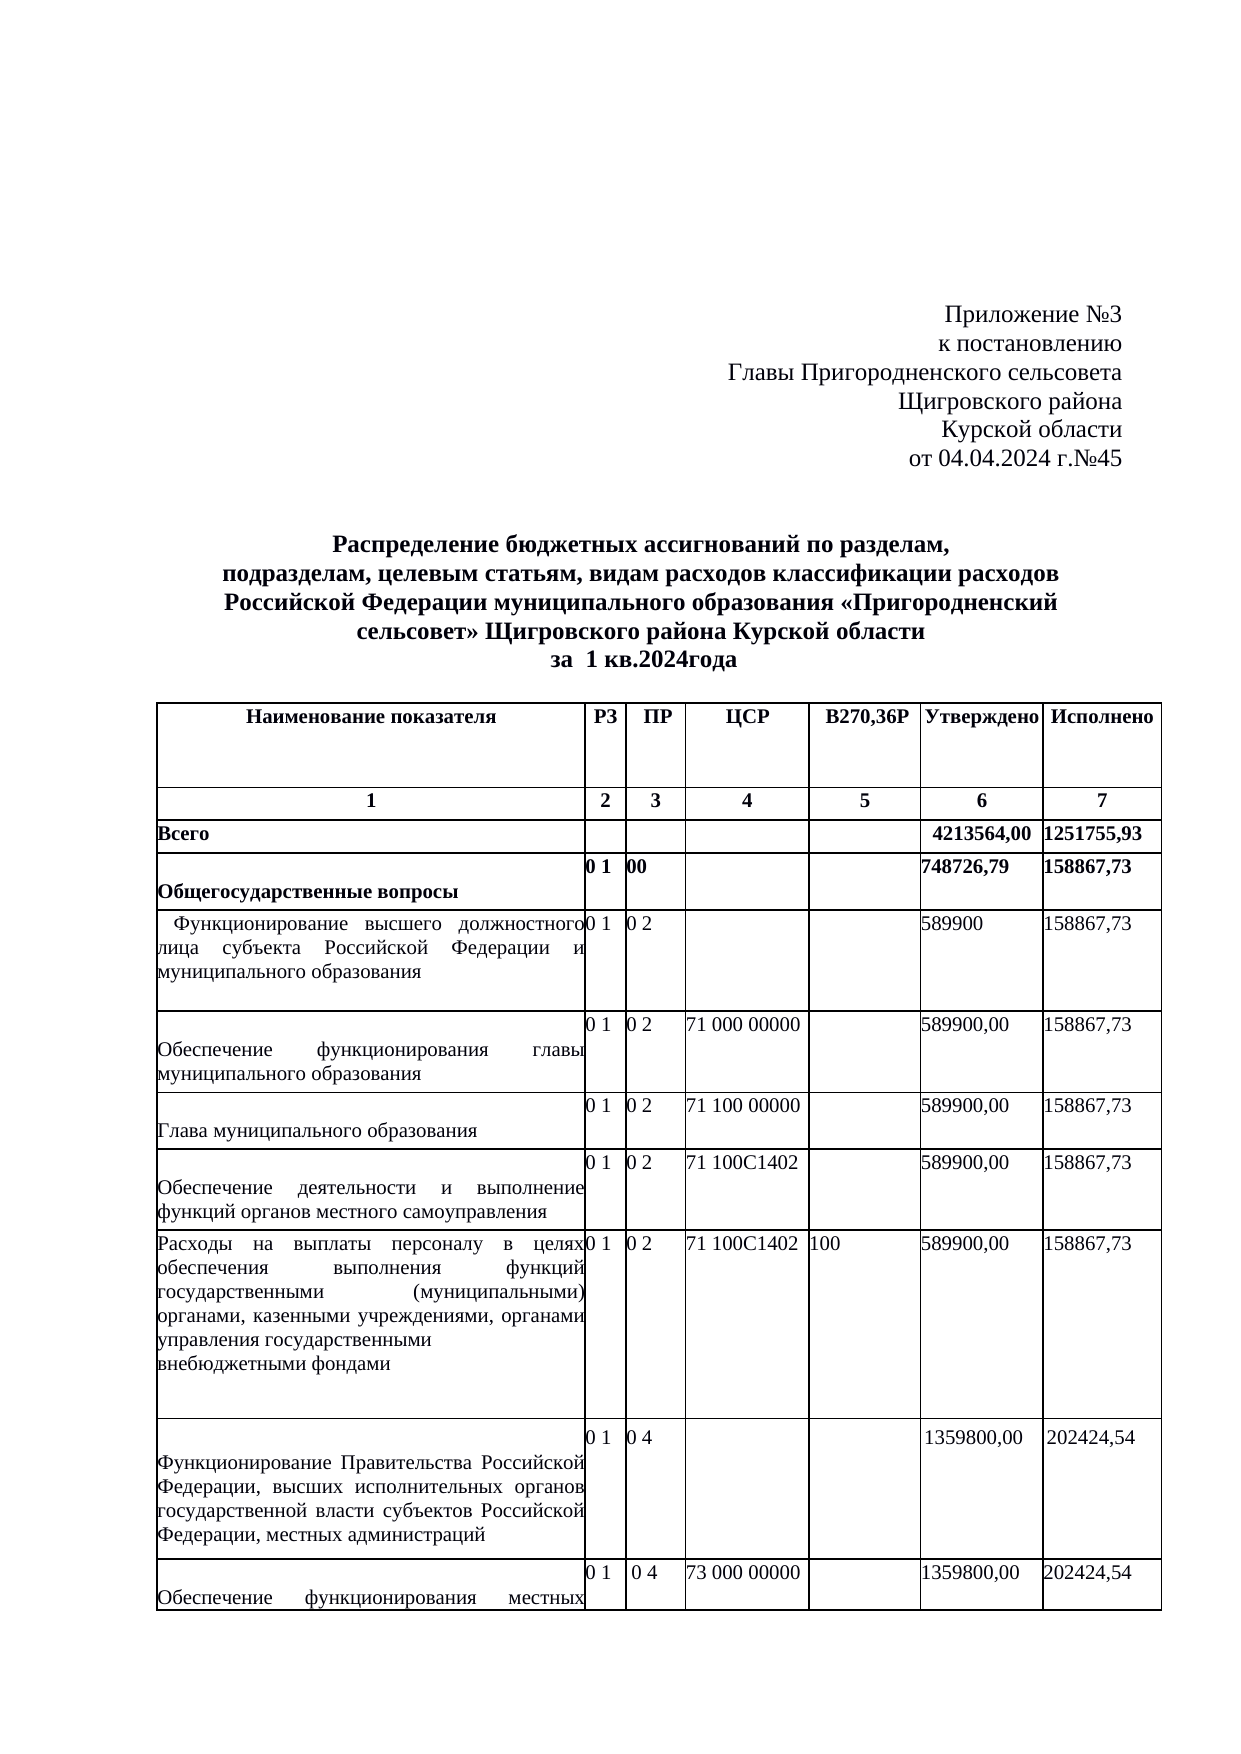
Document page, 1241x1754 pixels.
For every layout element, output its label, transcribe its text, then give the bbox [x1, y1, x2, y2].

table_cell 1251755,93 [1044, 821, 1161, 852]
table_cell Глава муниципального образования [158, 1093, 584, 1148]
table_cell 0 1 [586, 911, 625, 1010]
text Щигровского района [159, 386, 1122, 414]
table_cell 1359800,00 [921, 1560, 1042, 1609]
table_header Исполнено [1044, 704, 1161, 787]
table_cell 71 100 00000 [686, 1093, 808, 1148]
table_cell 589900 [921, 911, 1042, 1010]
table_cell 0 4 [627, 1560, 685, 1609]
table_cell [810, 1150, 920, 1229]
table_cell 6 [921, 788, 1042, 819]
table_cell [810, 854, 920, 909]
table_cell 0 1 [586, 1093, 625, 1148]
table_cell [627, 821, 685, 852]
table_cell Обеспечение деятельности и выполнение функций органов местного самоуправления [158, 1150, 584, 1229]
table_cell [158, 1560, 584, 1609]
table_cell 589900,00 [921, 1012, 1042, 1091]
table_cell 748726,79 [921, 854, 1042, 909]
table_cell 71 100С1402 [686, 1150, 808, 1229]
table_cell 0 1 [586, 854, 625, 909]
table_cell 0 2 [627, 911, 685, 1010]
table_cell 0 2 [627, 1231, 685, 1418]
table_cell 0 2 [627, 1012, 685, 1091]
table_header В270,36Р [810, 704, 920, 787]
table_cell Функционирование Правительства Российской Федерации, высших исполнительных органов государственной власти субъектов Российской Федерации, местных администраций [158, 1419, 584, 1558]
table_cell 589900,00 [921, 1231, 1042, 1418]
table_cell 1 [158, 788, 584, 819]
table_cell 7 [1044, 788, 1161, 819]
table_cell [686, 1419, 808, 1558]
text Курской области [159, 414, 1122, 443]
table_cell 0 1 [586, 1419, 625, 1558]
table_cell [686, 854, 808, 909]
text Распределение бюджетных ассигнований по разделам, [159, 529, 1122, 558]
table_cell 158867,73 [1044, 1012, 1161, 1091]
table_cell 71 100С1402 [686, 1231, 808, 1418]
table_cell 0 2 [627, 1150, 685, 1229]
table_cell [810, 911, 920, 1010]
table_cell [586, 821, 625, 852]
text от 04.04.2024 г.№45 [159, 443, 1122, 472]
text Главы Пригородненского сельсовета [159, 357, 1122, 386]
table_header Утверждено [921, 704, 1042, 787]
table_cell 589900,00 [921, 1150, 1042, 1229]
table_cell Функционирование высшего должностного лица субъекта Российской Федерации и муниципального образования [158, 911, 584, 1010]
table_cell 158867,73 [1044, 854, 1161, 909]
table_cell Всего [158, 821, 584, 852]
table_cell 2 [586, 788, 625, 819]
table_cell 202424,54 [1044, 1560, 1161, 1609]
table_cell 4 [686, 788, 808, 819]
text к постановлению [159, 328, 1122, 357]
table_header РЗ [586, 704, 625, 787]
table_cell 589900,00 [921, 1093, 1042, 1148]
table_cell 3 [627, 788, 685, 819]
table_cell 4213564,00 [921, 821, 1042, 852]
table_header ПР [627, 704, 685, 787]
table_cell 158867,73 [1044, 1231, 1161, 1418]
table_cell 0 4 [627, 1419, 685, 1558]
text подразделам, целевым статьям, видам расходов классификации расходов Российской Федерации муниципального образования «Пригородненский сельсовет» Щигровского района Курской области [159, 558, 1122, 644]
text за 1 кв.2024года [159, 644, 1122, 673]
table_cell 0 1 [586, 1560, 625, 1609]
table_cell [810, 1012, 920, 1091]
table_cell [810, 1419, 920, 1558]
table_header Наименование показателя [158, 704, 584, 787]
table_cell Общегосударственные вопросы [158, 854, 584, 909]
table_cell 0 2 [627, 1093, 685, 1148]
table_cell 0 1 [586, 1150, 625, 1229]
table_cell 202424,54 [1044, 1419, 1161, 1558]
table_cell 158867,73 [1044, 1093, 1161, 1148]
table_cell [686, 821, 808, 852]
table_cell [810, 1093, 920, 1148]
table_cell [810, 1560, 920, 1609]
table_cell 00 [627, 854, 685, 909]
table_cell 5 [810, 788, 920, 819]
table_cell 158867,73 [1044, 911, 1161, 1010]
table_cell 100 [810, 1231, 920, 1418]
table_cell Обеспечение функционирования главы муниципального образования [158, 1012, 584, 1091]
table_cell 158867,73 [1044, 1150, 1161, 1229]
table_cell 0 1 [586, 1012, 625, 1091]
table_cell [686, 911, 808, 1010]
table_cell 71 000 00000 [686, 1012, 808, 1091]
table_cell 1359800,00 [921, 1419, 1042, 1558]
text Приложение №3 [159, 299, 1122, 328]
table_cell [810, 821, 920, 852]
table_cell 73 000 00000 [686, 1560, 808, 1609]
table_header ЦСР [686, 704, 808, 787]
table_cell 0 1 [586, 1231, 625, 1418]
